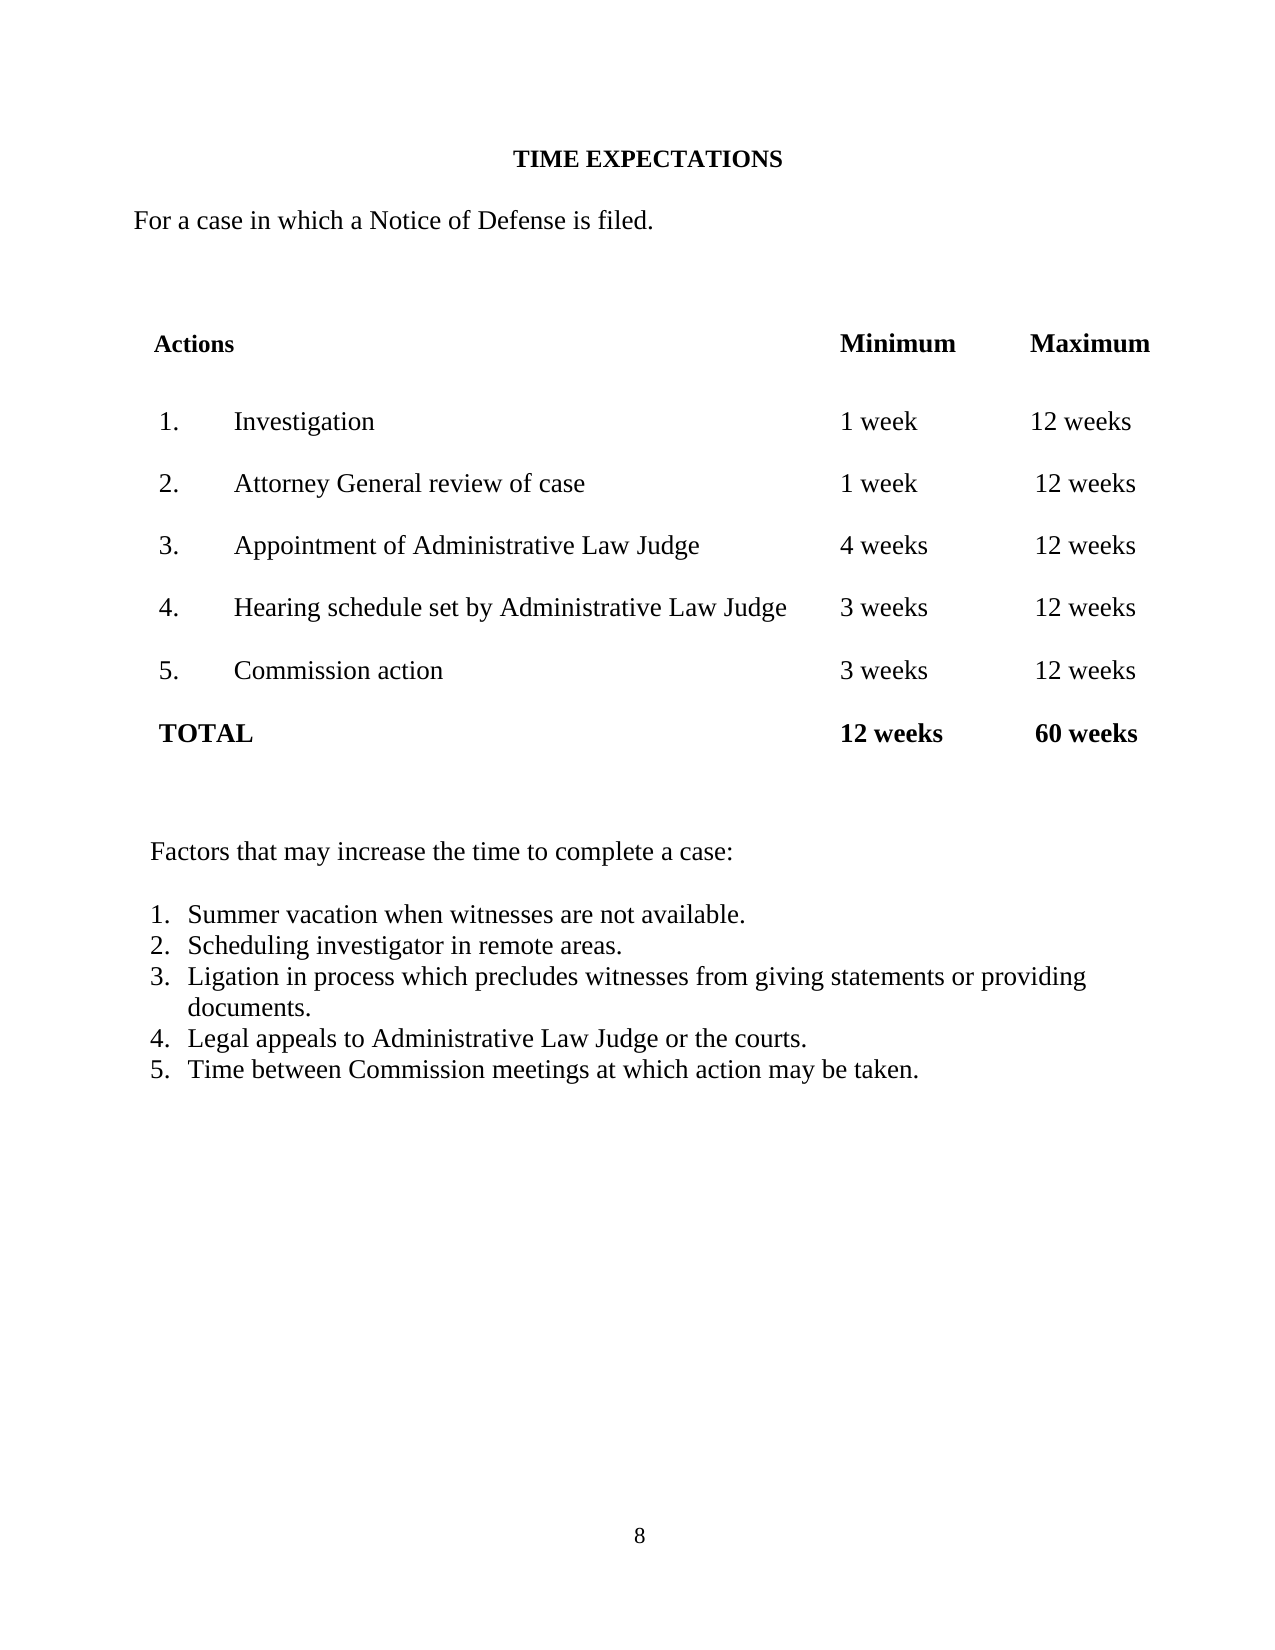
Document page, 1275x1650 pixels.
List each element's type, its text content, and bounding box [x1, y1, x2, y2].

table_cell 3. Appointment of Administrative Law Judge [142, 514, 808, 576]
table_cell 1 week [808, 406, 976, 452]
table_cell 12 weeks [976, 639, 1176, 717]
list Scheduling investigator in remote areas. [150, 929, 1146, 960]
table_cell 12 weeks [976, 576, 1176, 639]
text Factors that may increase the time to complete a case: [150, 835, 1146, 867]
table_header Actions [142, 329, 808, 406]
table_cell 4. Hearing schedule set by Administrative Law Judge [142, 576, 808, 639]
table_cell 60 weeks [976, 717, 1176, 810]
table_cell 12 weeks [976, 514, 1176, 576]
table_cell 12 weeks [976, 452, 1176, 514]
table_cell 3 weeks [808, 576, 976, 639]
list Summer vacation when witnesses are not available. [150, 898, 1146, 929]
table_cell 5. Commission action [142, 639, 808, 717]
text For a case in which a Notice of Defense is filed. [133, 204, 1146, 235]
table_header Minimum [808, 329, 976, 406]
table_cell 12 weeks [808, 717, 976, 810]
list Time between Commission meetings at which action may be taken. [150, 1053, 1146, 1084]
table_cell 1 week [808, 452, 976, 514]
table_cell 4 weeks [808, 514, 976, 576]
list Legal appeals to Administrative Law Judge or the courts. [150, 1022, 1146, 1053]
subtitle TIME EXPECTATIONS [150, 144, 1146, 172]
table_cell 3 weeks [808, 639, 976, 717]
table_cell 2. Attorney General review of case [142, 452, 808, 514]
table_header Maximum [976, 329, 1176, 406]
table_cell 12 weeks [976, 406, 1176, 452]
table_cell 1. Investigation [142, 406, 808, 452]
table_cell TOTAL [142, 717, 808, 810]
list Ligation in process which precludes witnesses from giving statements or providing documents. [150, 960, 1146, 1022]
